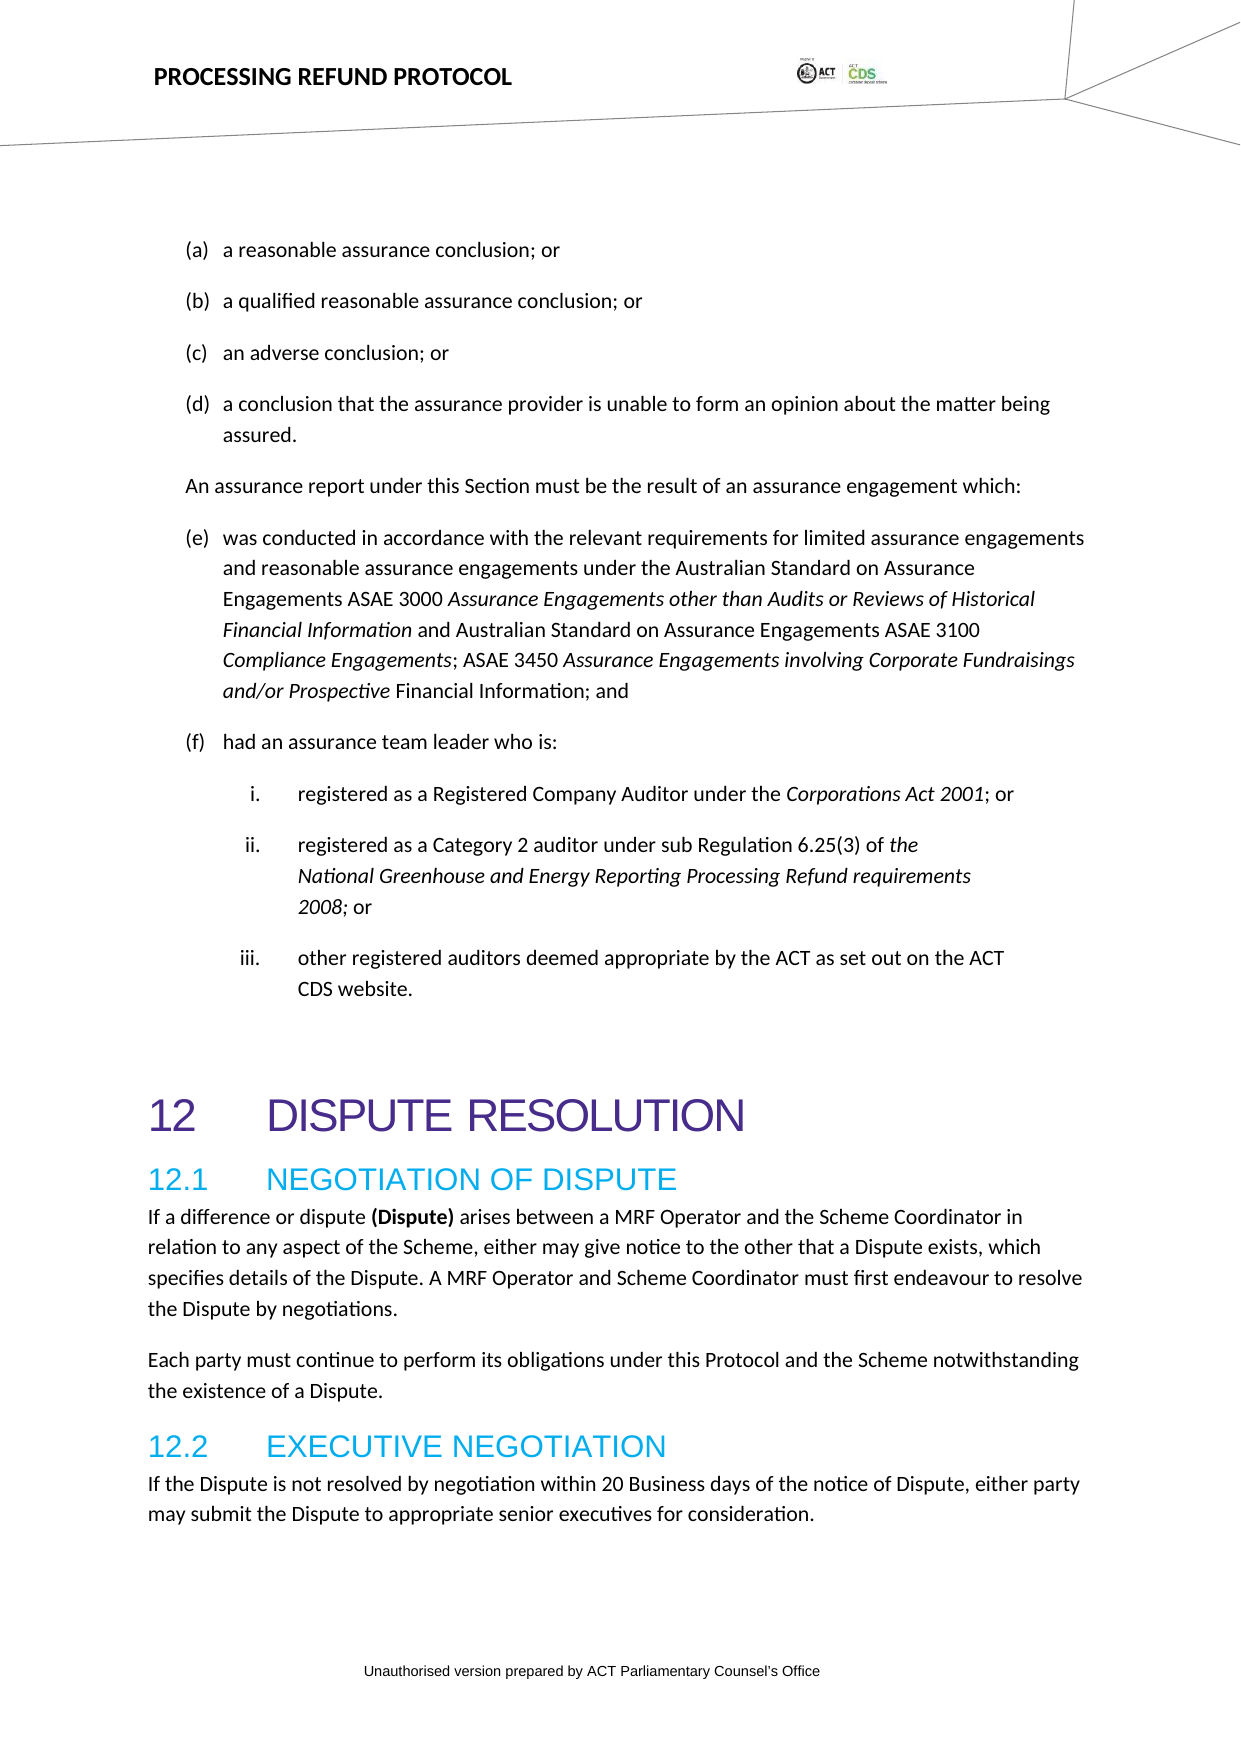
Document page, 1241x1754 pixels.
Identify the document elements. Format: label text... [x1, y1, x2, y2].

text If a difference or dispute (Dispute) arises between a MRF Operator and the Scheme Coordinator in relation to any aspect of the Scheme, either may give notice to the other that a Dispute exists, which specifies details of the Dispute. A MRF Operator and Scheme Coordinator must first endeavour to resolve the Dispute by negotiations. [148, 1203, 1085, 1321]
picture [797, 58, 887, 84]
list had an assurance team leader who is: [185, 728, 1113, 755]
subtitle EXECUTIVE NEGOTIATION [148, 1428, 1113, 1464]
subtitle DISPUTE RESOLUTION [148, 1088, 1113, 1141]
list a qualified reasonable assurance conclusion; or [185, 287, 1113, 314]
subtitle NEGOTIATION OF DISPUTE [148, 1161, 1113, 1197]
list other registered auditors deemed appropriate by the ACT as set out on the ACT CDS website. [239, 944, 1043, 1002]
list was conducted in accordance with the relevant requirements for limited assurance engagements and reasonable assurance engagements under the Australian Standard on Assurance Engagements ASAE 3000 Assurance Engagements other than Audits or Reviews of Historical Financial Information and Australian Standard on Assurance Engagements ASAE 3100 Compliance Engagements; ASAE 3450 Assurance Engagements involving Corporate Fundraisings and/or Prospective Financial Information; and [185, 524, 1089, 704]
list registered as a Category 2 auditor under sub Regulation 6.25(3) of the National Greenhouse and Energy Reporting Processing Refund requirements 2008; or [245, 832, 1000, 919]
list an adverse conclusion; or [185, 339, 1113, 366]
text Each party must continue to perform its obligations under this Protocol and the Scheme notwithstanding the existence of a Dispute. [148, 1346, 1081, 1403]
text If the Dispute is not resolved by negotiation within 20 Business days of the notice of Dispute, either party may submit the Dispute to appropriate senior executives for consideration. [148, 1470, 1083, 1527]
list a reasonable assurance conclusion; or [185, 236, 1113, 262]
text An assurance report under this Section must be the result of an assurance engagement which: [185, 472, 1113, 499]
list registered as a Registered Company Auditor under the Corporations Act 2001; or [250, 780, 1113, 807]
list a conclusion that the assurance provider is unable to form an opinion about the matter being assured. [185, 390, 1052, 448]
